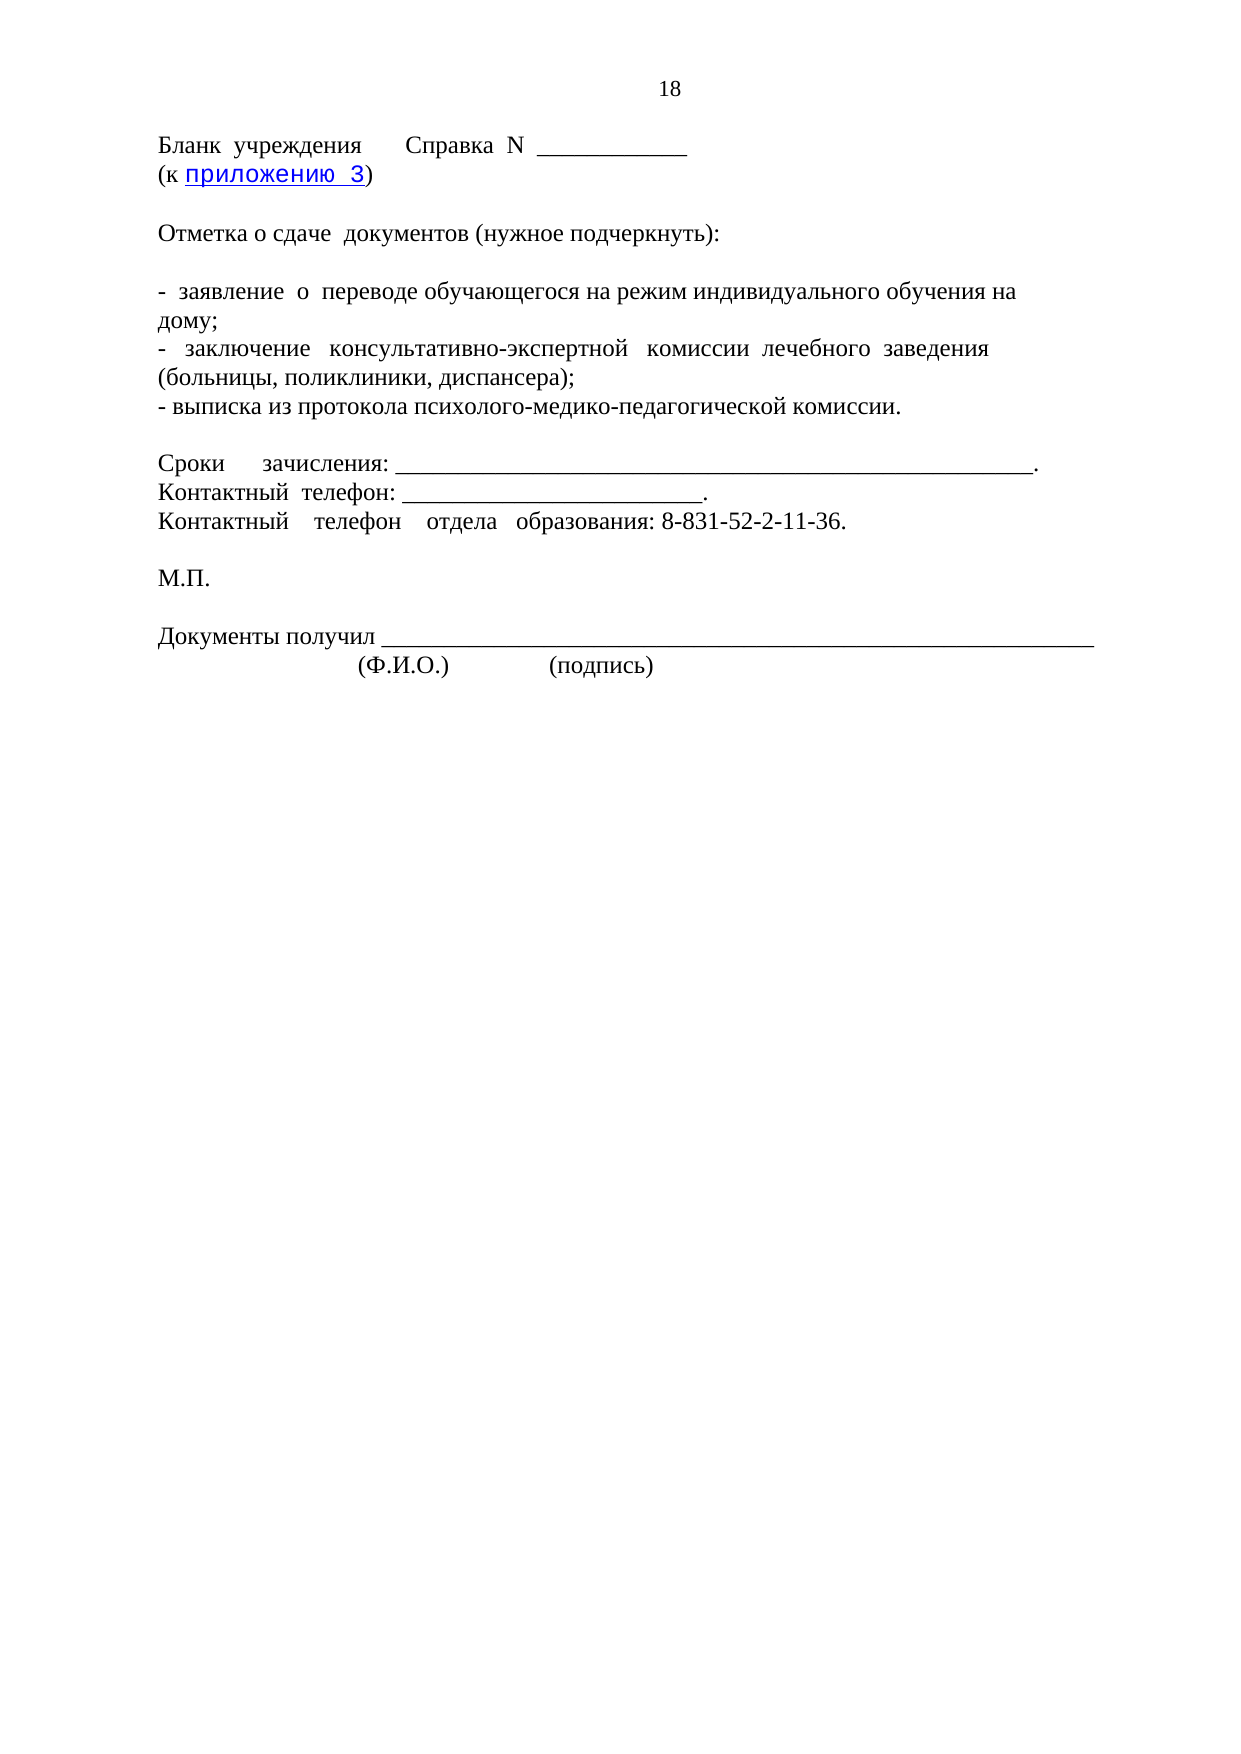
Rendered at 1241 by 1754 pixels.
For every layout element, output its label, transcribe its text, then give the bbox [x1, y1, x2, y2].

text Бланк учреждения Справка N ____________ [158, 130, 1181, 159]
text дому; [158, 305, 1181, 333]
text - выписка из протокола психолого-медико-педагогической комиссии. [158, 391, 1181, 420]
text Сроки зачисления: ___________________________________________________. [158, 448, 1181, 477]
text (Ф.И.О.) (подпись) [158, 650, 1181, 678]
text Контактный телефон отдела образования: 8-831-52-2-11-36. [158, 506, 1181, 535]
text (к приложению 3) [158, 159, 1181, 190]
text - заявление о переводе обучающегося на режим индивидуального обучения на [158, 276, 1181, 305]
text (больницы, поликлиники, диспансера); [158, 362, 1181, 391]
text Документы получил _________________________________________________________ [158, 621, 1181, 650]
text М.П. [158, 563, 1181, 592]
text Отметка о сдаче документов (нужное подчеркнуть): [158, 218, 1181, 247]
text - заключение консультативно-экспертной комиссии лечебного заведения [158, 333, 1181, 362]
text Контактный телефон: ________________________. [158, 477, 1181, 506]
